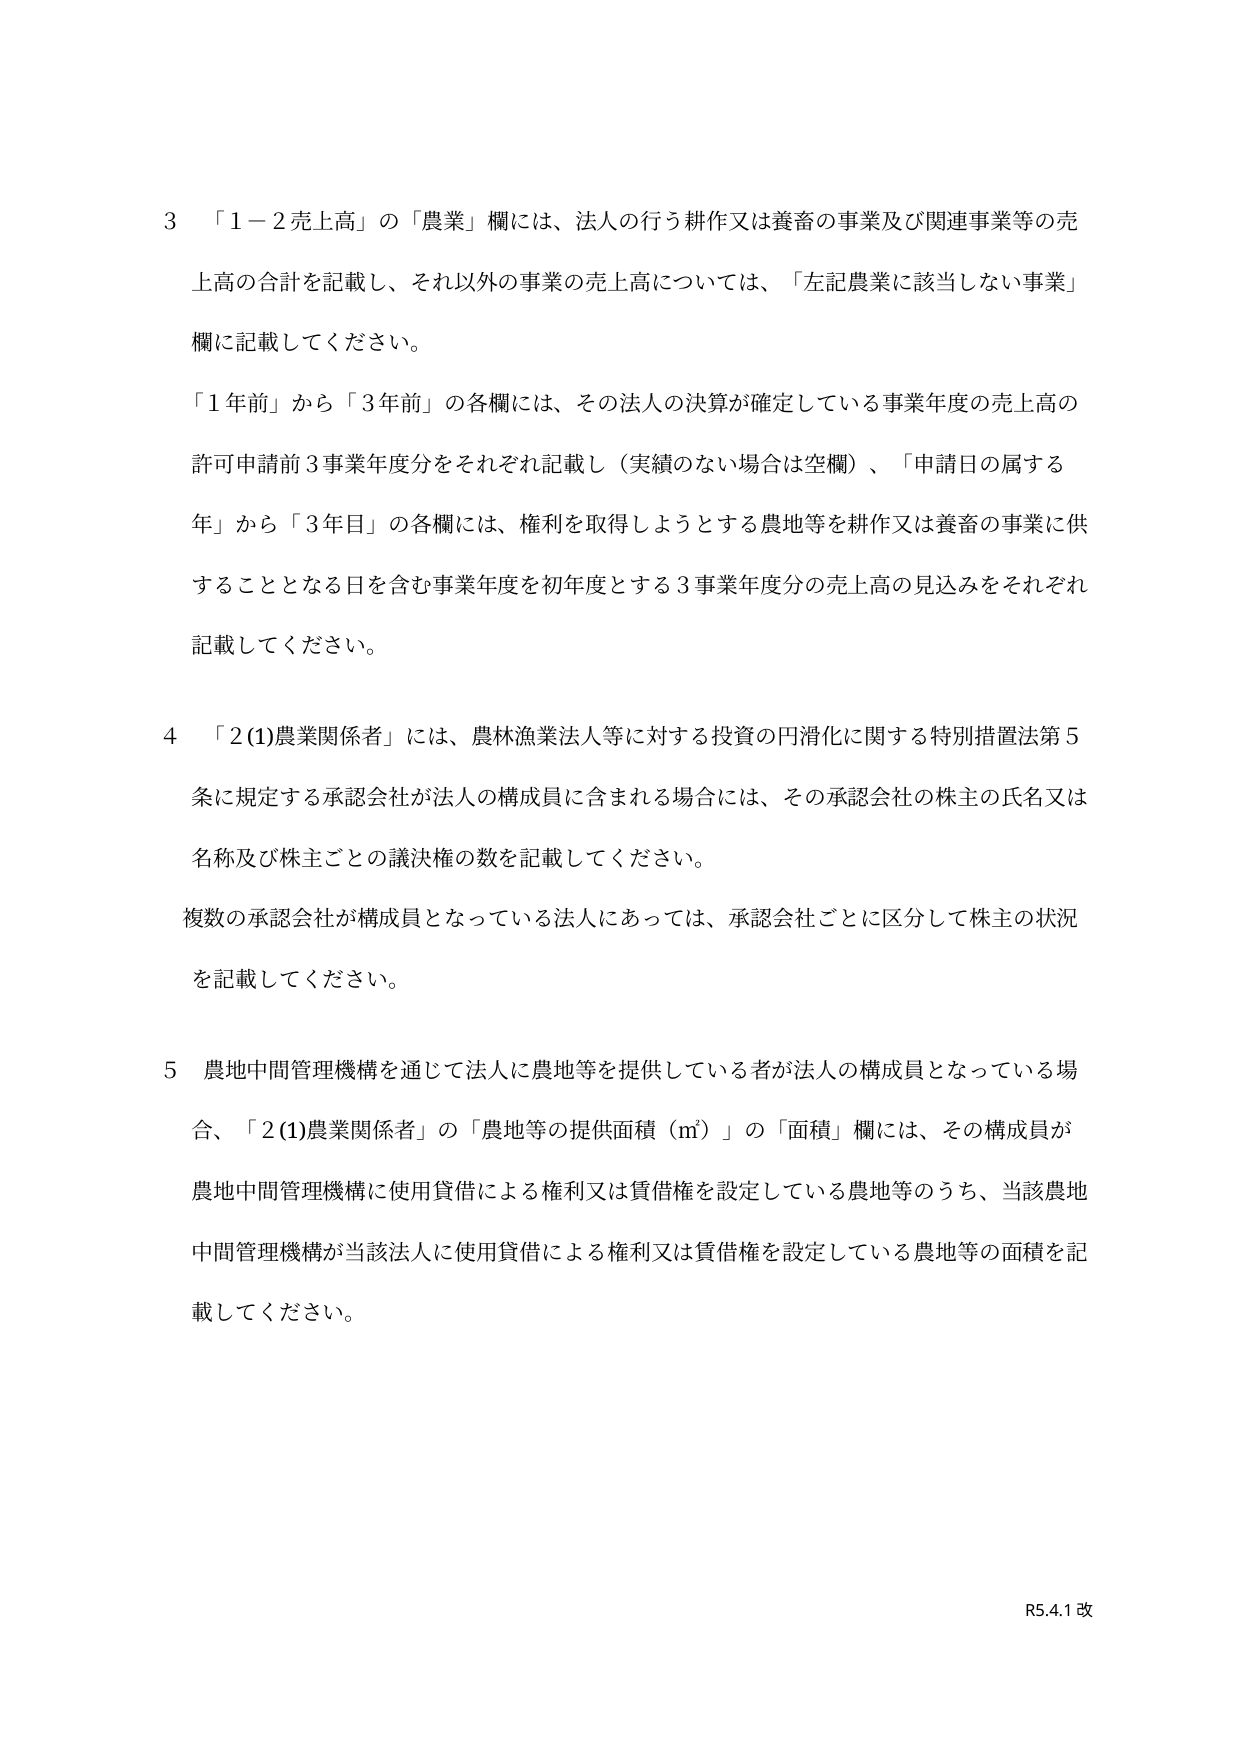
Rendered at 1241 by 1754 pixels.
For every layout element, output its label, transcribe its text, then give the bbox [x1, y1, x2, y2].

text ５ 農地中間管理機構を通じて法人に農地等を提供している者が法人の構成員となっている場合、「２(1)農業関係者」の「農地等の提供面積（㎡）」の「面積」欄には、その構成員が農地中間管理機構に使用貸借による権利又は賃借権を設定している農地等のうち、当該農地中間管理機構が当該法人に使用貸借による権利又は賃借権を設定している農地等の面積を記載してください。 [148, 1038, 1092, 1342]
text ３ 「１－２売上高」の「農業」欄には、法人の行う耕作又は養畜の事業及び関連事業等の売上高の合計を記載し、それ以外の事業の売上高については、「左記農業に該当しない事業」欄に記載してください。 [148, 190, 1092, 372]
text ４ 「２(1)農業関係者」には、農林漁業法人等に対する投資の円滑化に関する特別措置法第５条に規定する承認会社が法人の構成員に含まれる場合には、その承認会社の株主の氏名又は名称及び株主ごとの議決権の数を記載してください。 [148, 705, 1092, 887]
text 複数の承認会社が構成員となっている法人にあっては、承認会社ごとに区分して株主の状況を記載してください。 [148, 887, 1092, 1008]
text 「１年前」から「３年前」の各欄には、その法人の決算が確定している事業年度の売上高の許可申請前３事業年度分をそれぞれ記載し（実績のない場合は空欄）、「申請日の属する年」から「３年目」の各欄には、権利を取得しようとする農地等を耕作又は養畜の事業に供することとなる日を含む事業年度を初年度とする３事業年度分の売上高の見込みをそれぞれ記載してください。 [148, 372, 1092, 675]
